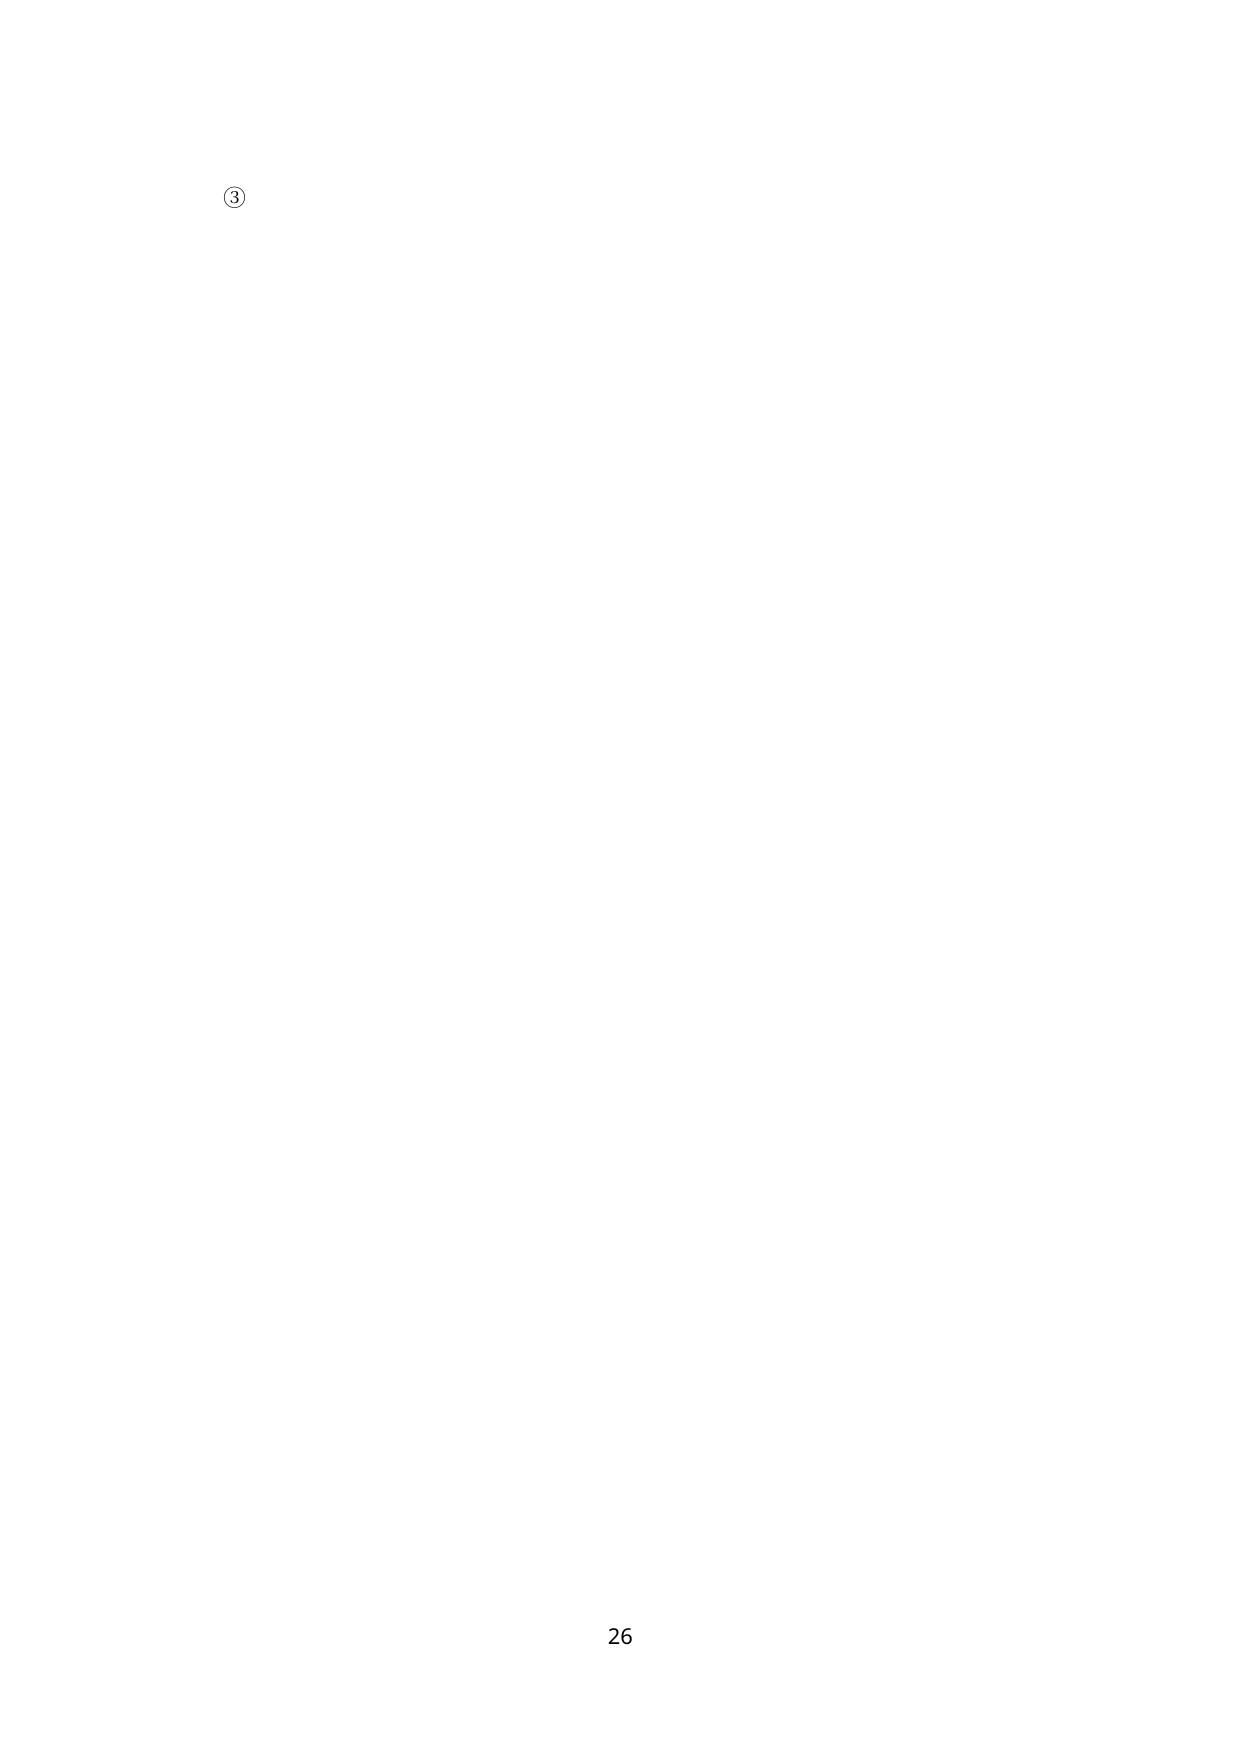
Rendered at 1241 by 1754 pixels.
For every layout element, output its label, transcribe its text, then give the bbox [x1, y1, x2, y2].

text ③ [177, 178, 1063, 216]
